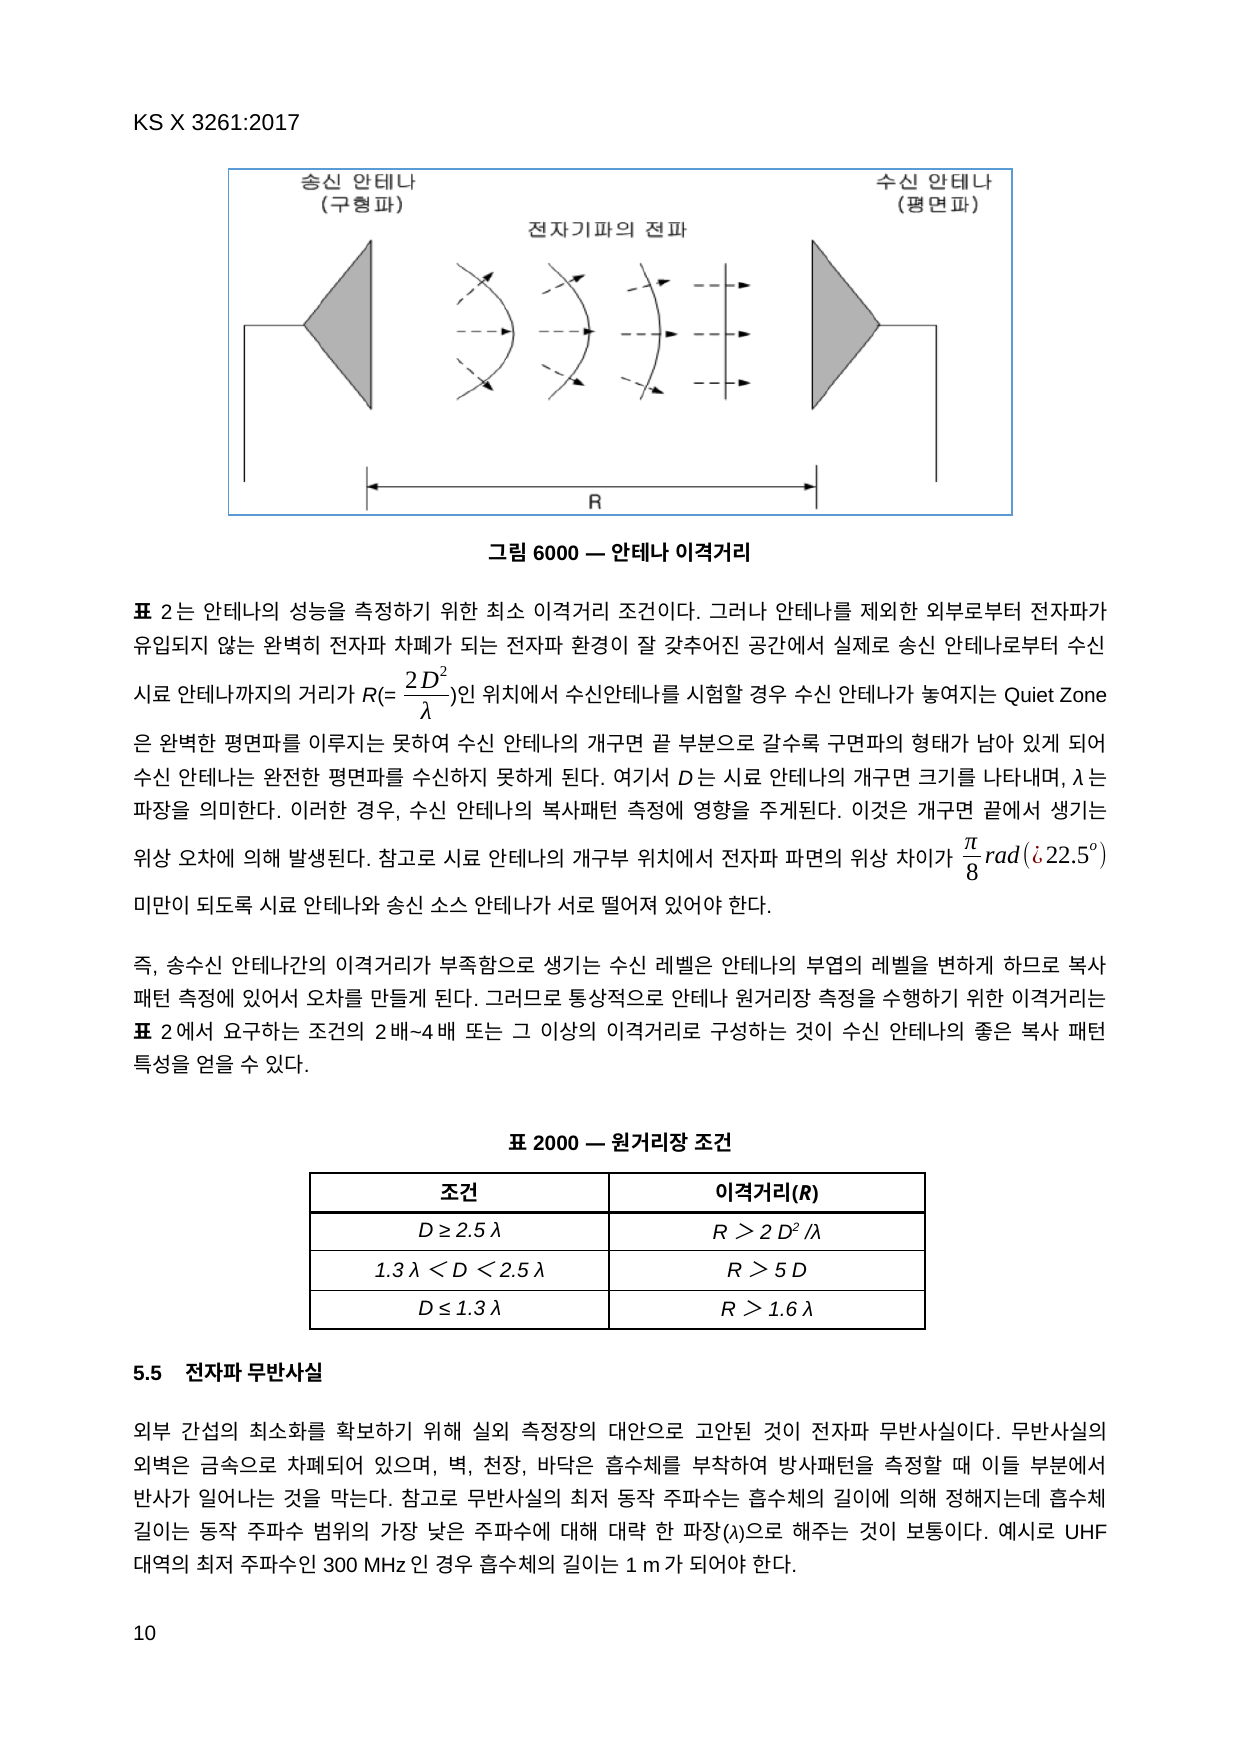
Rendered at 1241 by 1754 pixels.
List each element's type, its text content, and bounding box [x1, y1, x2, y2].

table_cell R ＞ 1.6 λ [610, 1291, 924, 1328]
picture [229, 170, 1011, 514]
text 표 2는 안테나의 성능을 측정하기 위한 최소 이격거리 조건이다. 그러나 안테나를 제외한 외부로부터 전자파가 유입되지 않는 완벽히 전자파 차폐가 되는 전자파 환경이 잘 갖추어진 공간에서 실제로 송신 안테나로부터 수신 시료 안테나까지의 거리가 R(= )인 위치에서 수신안테나를 시험할 경우 수신 안테나가 놓여지는 Quiet Zone은 완벽한 평면파를 이루지는 못하여 수신 안테나의 개구면 끝 부분으로 갈수록 구면파의 형태가 남아 있게 되어 수신 안테나는 완전한 평면파를 수신하지 못하게 된다. 여기서 D는 시료 안테나의 개구면 크기를 나타내며, λ는 파장을 의미한다. 이러한 경우, 수신 안테나의 복사패턴 측정에 영향을 주게된다. 이것은 개구면 끝에서 생기는 위상 오차에 의해 발생된다. 참고로 시료 안테나의 개구부 위치에서 전자파 파면의 위상 차이가 미만이 되도록 시료 안테나와 송신 소스 안테나가 서로 떨어져 있어야 한다. [133, 596, 1107, 919]
text 외부 간섭의 최소화를 확보하기 위해 실외 측정장의 대안으로 고안된 것이 전자파 무반사실이다. 무반사실의 외벽은 금속으로 차폐되어 있으며, 벽, 천장, 바닥은 흡수체를 부착하여 방사패턴을 측정할 때 이들 부분에서 반사가 일어나는 것을 막는다. 참고로 무반사실의 최저 동작 주파수는 흡수체의 길이에 의해 정해지는데 흡수체 길이는 동작 주파수 범위의 가장 낮은 주파수에 대해 대략 한 파장(λ)으로 해주는 것이 보통이다. 예시로 UHF 대역의 최저 주파수인 300 MHz인 경우 흡수체의 길이는 1 m가 되어야 한다. [133, 1416, 1107, 1579]
text 표 2 — 원거리장 조건 [133, 1126, 1107, 1156]
table_header 이격거리(R) [610, 1174, 924, 1211]
table_cell D ≥ 2.5 λ [311, 1214, 608, 1249]
table_cell D ≤ 1.3 λ [311, 1291, 608, 1328]
table_cell 1.3 λ ＜ D ＜ 2.5 λ [311, 1251, 608, 1289]
text 그림 6 — 안테나 이격거리 [133, 536, 1107, 566]
table_header 조건 [311, 1174, 608, 1211]
subtitle 전자파 무반사실 [133, 1356, 1107, 1386]
table_cell R ＞ 5 D [610, 1251, 924, 1289]
text 즉, 송수신 안테나간의 이격거리가 부족함으로 생기는 수신 레벨은 안테나의 부엽의 레벨을 변하게 하므로 복사 패턴 측정에 있어서 오차를 만들게 된다. 그러므로 통상적으로 안테나 원거리장 측정을 수행하기 위한 이격거리는 표 2에서 요구하는 조건의 2배~4배 또는 그 이상의 이격거리로 구성하는 것이 수신 안테나의 좋은 복사 패턴 특성을 얻을 수 있다. [133, 949, 1107, 1079]
table_cell R ＞ 2 D2 /λ [610, 1214, 924, 1249]
